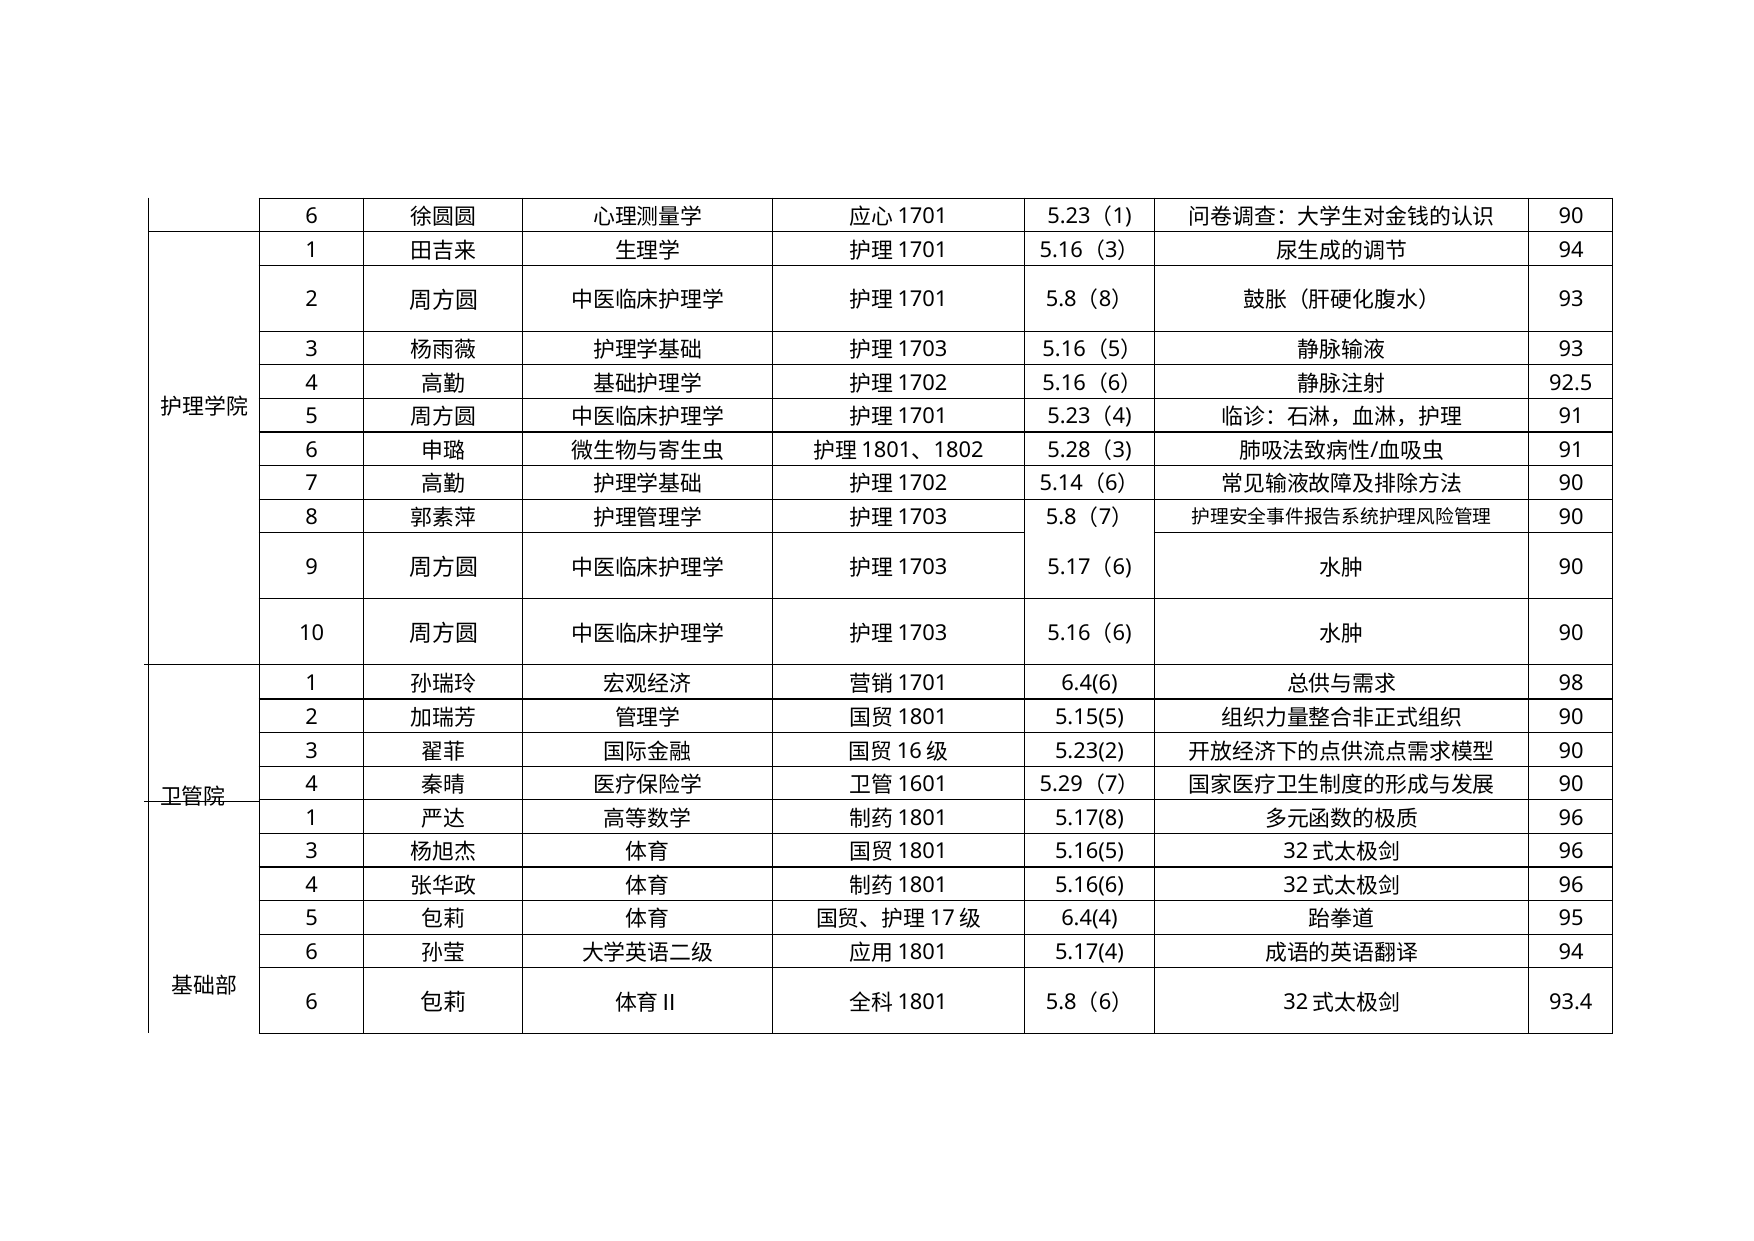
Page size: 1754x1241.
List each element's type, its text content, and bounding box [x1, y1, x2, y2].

table_cell 中医临床护理学 [523, 399, 772, 431]
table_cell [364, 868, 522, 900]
table_cell 92.5 [1529, 365, 1612, 398]
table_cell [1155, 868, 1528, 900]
table_cell 鼓胀（肝硬化腹水） [1155, 266, 1528, 331]
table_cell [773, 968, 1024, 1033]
table_cell 98 [1529, 665, 1612, 698]
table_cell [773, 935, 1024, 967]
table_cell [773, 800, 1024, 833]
table_cell 微生物与寄生虫 [523, 433, 772, 465]
table_cell 93 [1529, 332, 1612, 364]
table_cell 93 [1529, 266, 1612, 331]
table_cell 9 [260, 533, 363, 598]
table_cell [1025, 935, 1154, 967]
table_cell 护理1701 [773, 232, 1024, 265]
table_cell 周方圆 [364, 399, 522, 431]
table_cell 5.8（8） [1025, 266, 1154, 331]
table_cell 基础护理学 [523, 365, 772, 398]
table_cell 5.23（4) [1025, 399, 1154, 431]
table_cell 护理1701 [773, 399, 1024, 431]
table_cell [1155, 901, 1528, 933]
table_cell 护理1801、1802 [773, 433, 1024, 465]
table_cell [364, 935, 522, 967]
table_cell 90 [1529, 500, 1612, 532]
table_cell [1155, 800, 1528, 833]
table_cell 护理1703 [773, 599, 1024, 664]
table_cell 90 [1529, 533, 1612, 598]
table_cell 临诊：石淋，血淋，护理 [1155, 399, 1528, 431]
table_cell 翟菲 [364, 733, 522, 766]
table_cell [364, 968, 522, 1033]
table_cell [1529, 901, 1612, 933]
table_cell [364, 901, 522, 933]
table_cell 管理学 [523, 700, 772, 732]
table_cell 静脉输液 [1155, 332, 1528, 364]
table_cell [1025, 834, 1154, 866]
table_cell 高勤 [364, 466, 522, 498]
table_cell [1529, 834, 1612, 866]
table_cell 国贸16级 [773, 733, 1024, 766]
table_cell 90 [1529, 199, 1612, 231]
table_cell 90 [1529, 466, 1612, 498]
table_cell 90 [1529, 599, 1612, 664]
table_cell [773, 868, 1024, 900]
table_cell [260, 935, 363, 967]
table_cell 91 [1529, 399, 1612, 431]
table_cell 静脉注射 [1155, 365, 1528, 398]
table_cell 5.23(2) [1025, 733, 1154, 766]
table_cell 护理1702 [773, 466, 1024, 498]
table_cell 6 [260, 433, 363, 465]
table_cell 3 [260, 733, 363, 766]
table_cell 5.28（3) [1025, 433, 1154, 465]
table_cell 周方圆 [364, 599, 522, 664]
table_cell 4 [260, 767, 363, 799]
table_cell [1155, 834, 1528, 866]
table_cell 2 [260, 266, 363, 331]
table_cell 中医临床护理学 [523, 266, 772, 331]
table_cell 水肿 [1155, 599, 1528, 664]
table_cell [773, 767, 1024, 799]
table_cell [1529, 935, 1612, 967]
table_cell 心理测量学 [523, 199, 772, 231]
table_cell 宏观经济 [523, 665, 772, 698]
table_cell 8 [260, 500, 363, 532]
table_cell 肺吸法致病性/血吸虫 [1155, 433, 1528, 465]
table_cell 中医临床护理学 [523, 599, 772, 664]
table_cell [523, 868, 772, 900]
table_cell 护理1702 [773, 365, 1024, 398]
table_cell 国贸1801 [773, 700, 1024, 732]
table_cell 6.4(6) [1025, 665, 1154, 698]
table_cell 周方圆 [364, 266, 522, 331]
table_cell 5.17（6) [1025, 532, 1154, 598]
table_cell 尿生成的调节 [1155, 232, 1528, 265]
table_cell 4 [260, 365, 363, 398]
table_cell 田吉来 [364, 232, 522, 265]
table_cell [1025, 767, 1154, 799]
table_cell 医疗保险学 [523, 767, 772, 799]
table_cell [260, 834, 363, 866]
table_cell 护理学基础 [523, 332, 772, 364]
table_cell 护理学院 卫管院 [149, 232, 259, 664]
table_cell 护理1703 [773, 500, 1024, 532]
table_cell 周方圆 [364, 533, 522, 598]
table_cell 孙瑞玲 [364, 665, 522, 698]
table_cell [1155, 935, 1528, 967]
table_cell 90 [1529, 700, 1612, 732]
table_cell 5.16（5） [1025, 332, 1154, 364]
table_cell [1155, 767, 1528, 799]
table_cell 91 [1529, 433, 1612, 465]
table_cell 郭素萍 [364, 500, 522, 532]
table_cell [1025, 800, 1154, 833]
table_cell 5 [260, 399, 363, 431]
table_cell 94 [1529, 232, 1612, 265]
table_cell 5.23（1) [1025, 199, 1154, 231]
table_cell 护理安全事件报告系统护理风险管理 [1155, 500, 1528, 532]
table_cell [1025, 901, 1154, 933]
table_cell 加瑞芳 [364, 700, 522, 732]
table_cell 护理学基础 [523, 466, 772, 498]
table_cell 营销1701 [773, 665, 1024, 698]
table_cell 秦晴 [364, 767, 522, 799]
table_cell 10 [260, 599, 363, 664]
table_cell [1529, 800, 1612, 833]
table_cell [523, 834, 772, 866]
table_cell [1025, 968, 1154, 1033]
table_cell 杨雨薇 [364, 332, 522, 364]
table_cell 1 [260, 232, 363, 265]
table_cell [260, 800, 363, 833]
table_cell 护理1701 [773, 266, 1024, 331]
table_cell 高勤 [364, 365, 522, 398]
table_cell 中医临床护理学 [523, 533, 772, 598]
table_cell 组织力量整合非正式组织 [1155, 700, 1528, 732]
table_cell 护理1703 [773, 332, 1024, 364]
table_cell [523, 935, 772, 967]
table_cell 6 [260, 199, 363, 231]
table_cell 常见输液故障及排除方法 [1155, 466, 1528, 498]
table_cell 开放经济下的点供流点需求模型 [1155, 733, 1528, 766]
table_cell 5.16（6） [1025, 365, 1154, 398]
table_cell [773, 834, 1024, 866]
table_cell 徐圆圆 [364, 199, 522, 231]
table_cell 5.15(5) [1025, 700, 1154, 732]
table_cell 5.8（7） [1025, 500, 1154, 532]
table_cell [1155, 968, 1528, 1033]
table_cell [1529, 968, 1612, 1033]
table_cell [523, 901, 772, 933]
table_cell 护理管理学 [523, 500, 772, 532]
table_cell 2 [260, 700, 363, 732]
table_cell 国际金融 [523, 733, 772, 766]
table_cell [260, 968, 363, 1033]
table_cell 5.16（6) [1025, 599, 1154, 664]
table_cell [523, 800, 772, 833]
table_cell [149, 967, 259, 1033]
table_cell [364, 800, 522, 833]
table_cell 生理学 [523, 232, 772, 265]
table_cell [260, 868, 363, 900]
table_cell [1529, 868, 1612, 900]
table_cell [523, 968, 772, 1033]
table_cell 5.16（3） [1025, 232, 1154, 265]
table_cell 水肿 [1155, 533, 1528, 598]
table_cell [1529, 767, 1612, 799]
table_cell 护理学院 卫管院 [149, 665, 259, 801]
table_cell 应心1701 [773, 199, 1024, 231]
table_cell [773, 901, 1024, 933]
table_cell 1 [260, 665, 363, 698]
table_cell 90 [1529, 733, 1612, 766]
table_cell 护理1703 [773, 533, 1024, 598]
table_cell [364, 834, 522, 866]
table_cell 问卷调查：大学生对金钱的认识 [1155, 199, 1528, 231]
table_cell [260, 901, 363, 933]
table_cell 5.14（6） [1025, 466, 1154, 498]
table_cell 7 [260, 466, 363, 498]
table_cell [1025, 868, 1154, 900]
table_cell 护理学院 卫管院 [149, 802, 259, 967]
table_cell 申璐 [364, 433, 522, 465]
table_cell 3 [260, 332, 363, 364]
table_cell 总供与需求 [1155, 665, 1528, 698]
